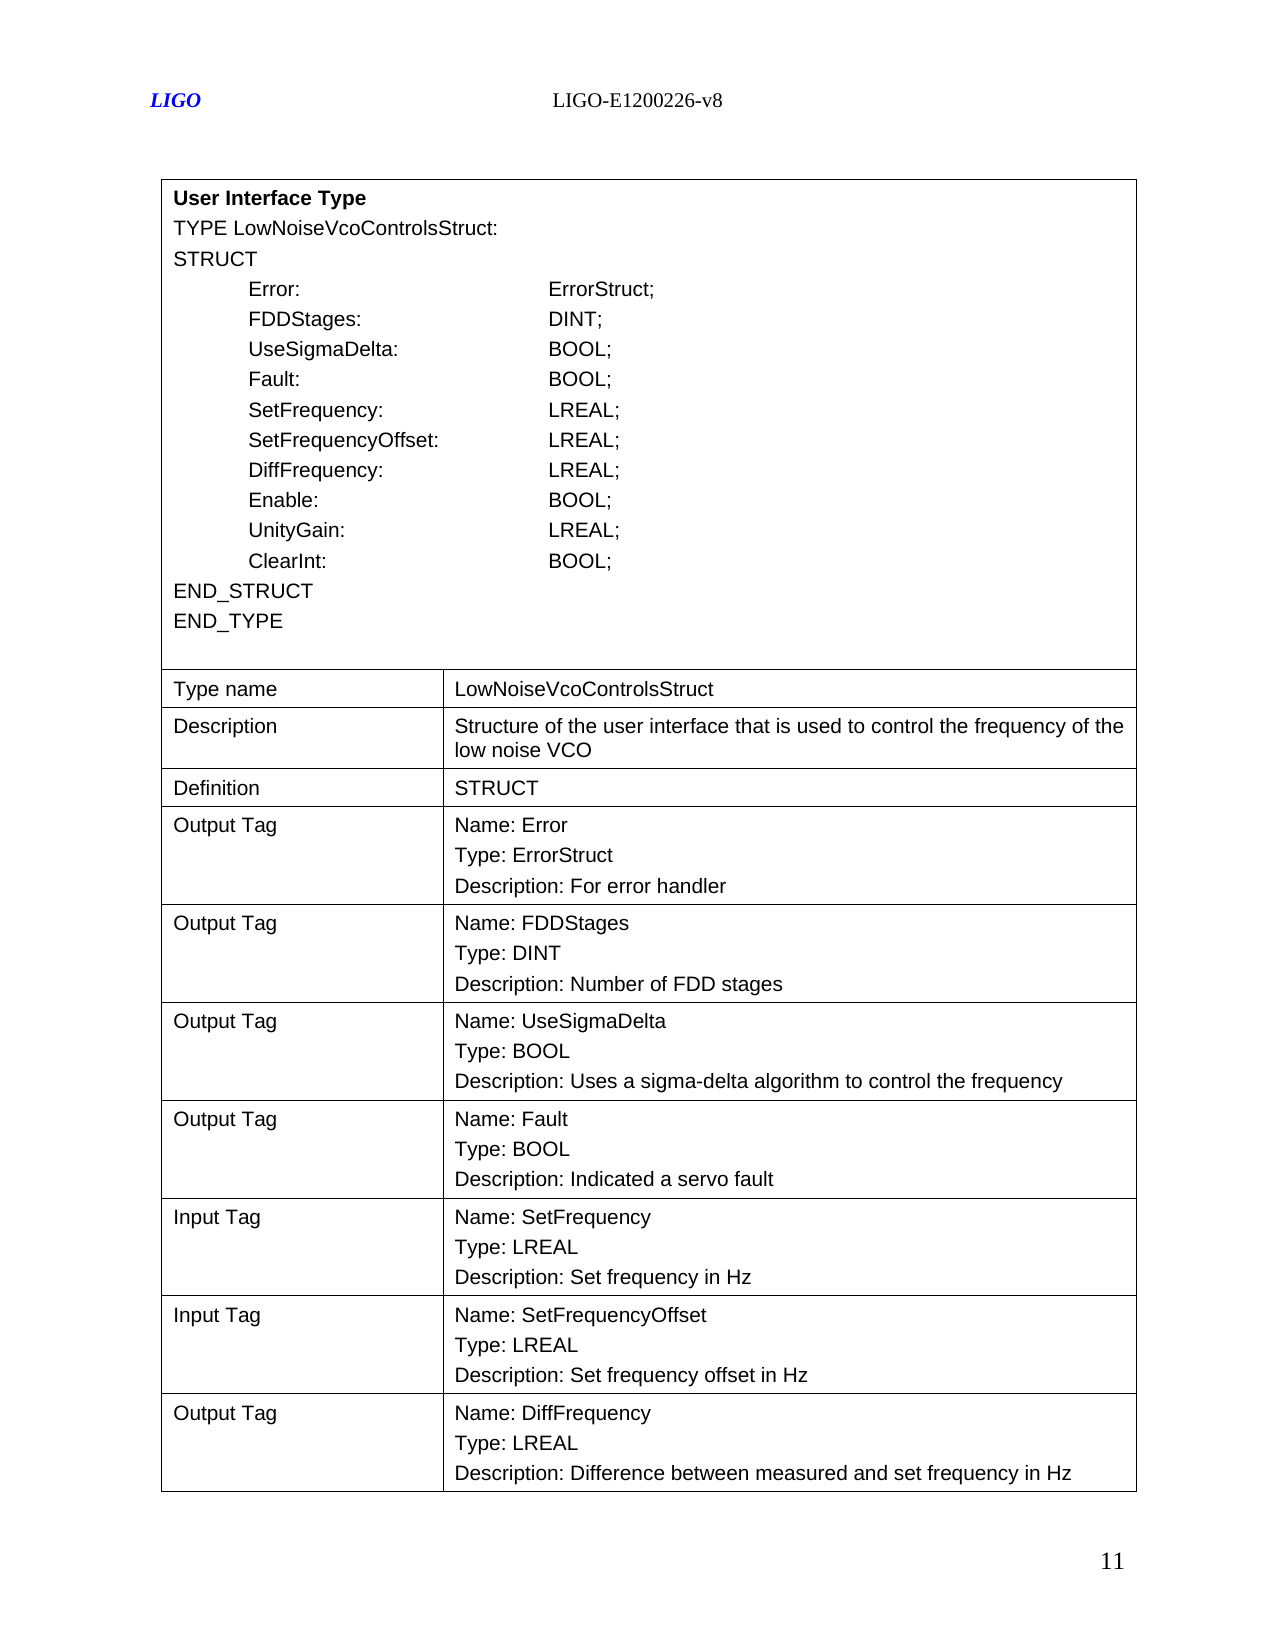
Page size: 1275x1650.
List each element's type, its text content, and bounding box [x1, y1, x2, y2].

table_cell Output Tag [162, 807, 443, 904]
table_cell Input Tag [162, 1199, 443, 1295]
table_cell Name: UseSigmaDelta Type: BOOL Description: Uses a sigma-delta algorithm to control the frequency [444, 1003, 1136, 1099]
table_cell LowNoiseVcoControlsStruct [444, 670, 1136, 707]
table_cell Name: FDDStages Type: DINT Description: Number of FDD stages [444, 905, 1136, 1002]
table_cell Definition [162, 769, 443, 806]
table_cell Output Tag [162, 1003, 443, 1099]
table_cell Type name [162, 670, 443, 707]
table_cell STRUCT [444, 769, 1136, 806]
table_header User Interface Type TYPE LowNoiseVcoControlsStruct: STRUCT Error: ErrorStruct; FDDStages: DINT; UseSigmaDelta: BOOL; Fault: BOOL; SetFrequency: LREAL; SetFrequencyOffset: LREAL; DiffFrequency: LREAL; Enable: BOOL; UnityGain: LREAL; ClearInt: BOOL; END_STRUCT END_TYPE [162, 180, 1136, 669]
table_cell Output Tag [162, 1394, 443, 1491]
table_cell Description [162, 708, 443, 768]
table_cell Structure of the user interface that is used to control the frequency of the low noise VCO [444, 708, 1136, 768]
table_cell Output Tag [162, 1101, 443, 1197]
table_cell Name: SetFrequency Type: LREAL Description: Set frequency in Hz [444, 1199, 1136, 1295]
table_cell Name: DiffFrequency Type: LREAL Description: Difference between measured and set frequency in Hz [444, 1394, 1136, 1491]
table_cell Name: Error Type: ErrorStruct Description: For error handler [444, 807, 1136, 904]
table_cell Name: Fault Type: BOOL Description: Indicated a servo fault [444, 1101, 1136, 1197]
table_cell Name: SetFrequencyOffset Type: LREAL Description: Set frequency offset in Hz [444, 1296, 1136, 1393]
table_cell Input Tag [162, 1296, 443, 1393]
table_cell Output Tag [162, 905, 443, 1002]
